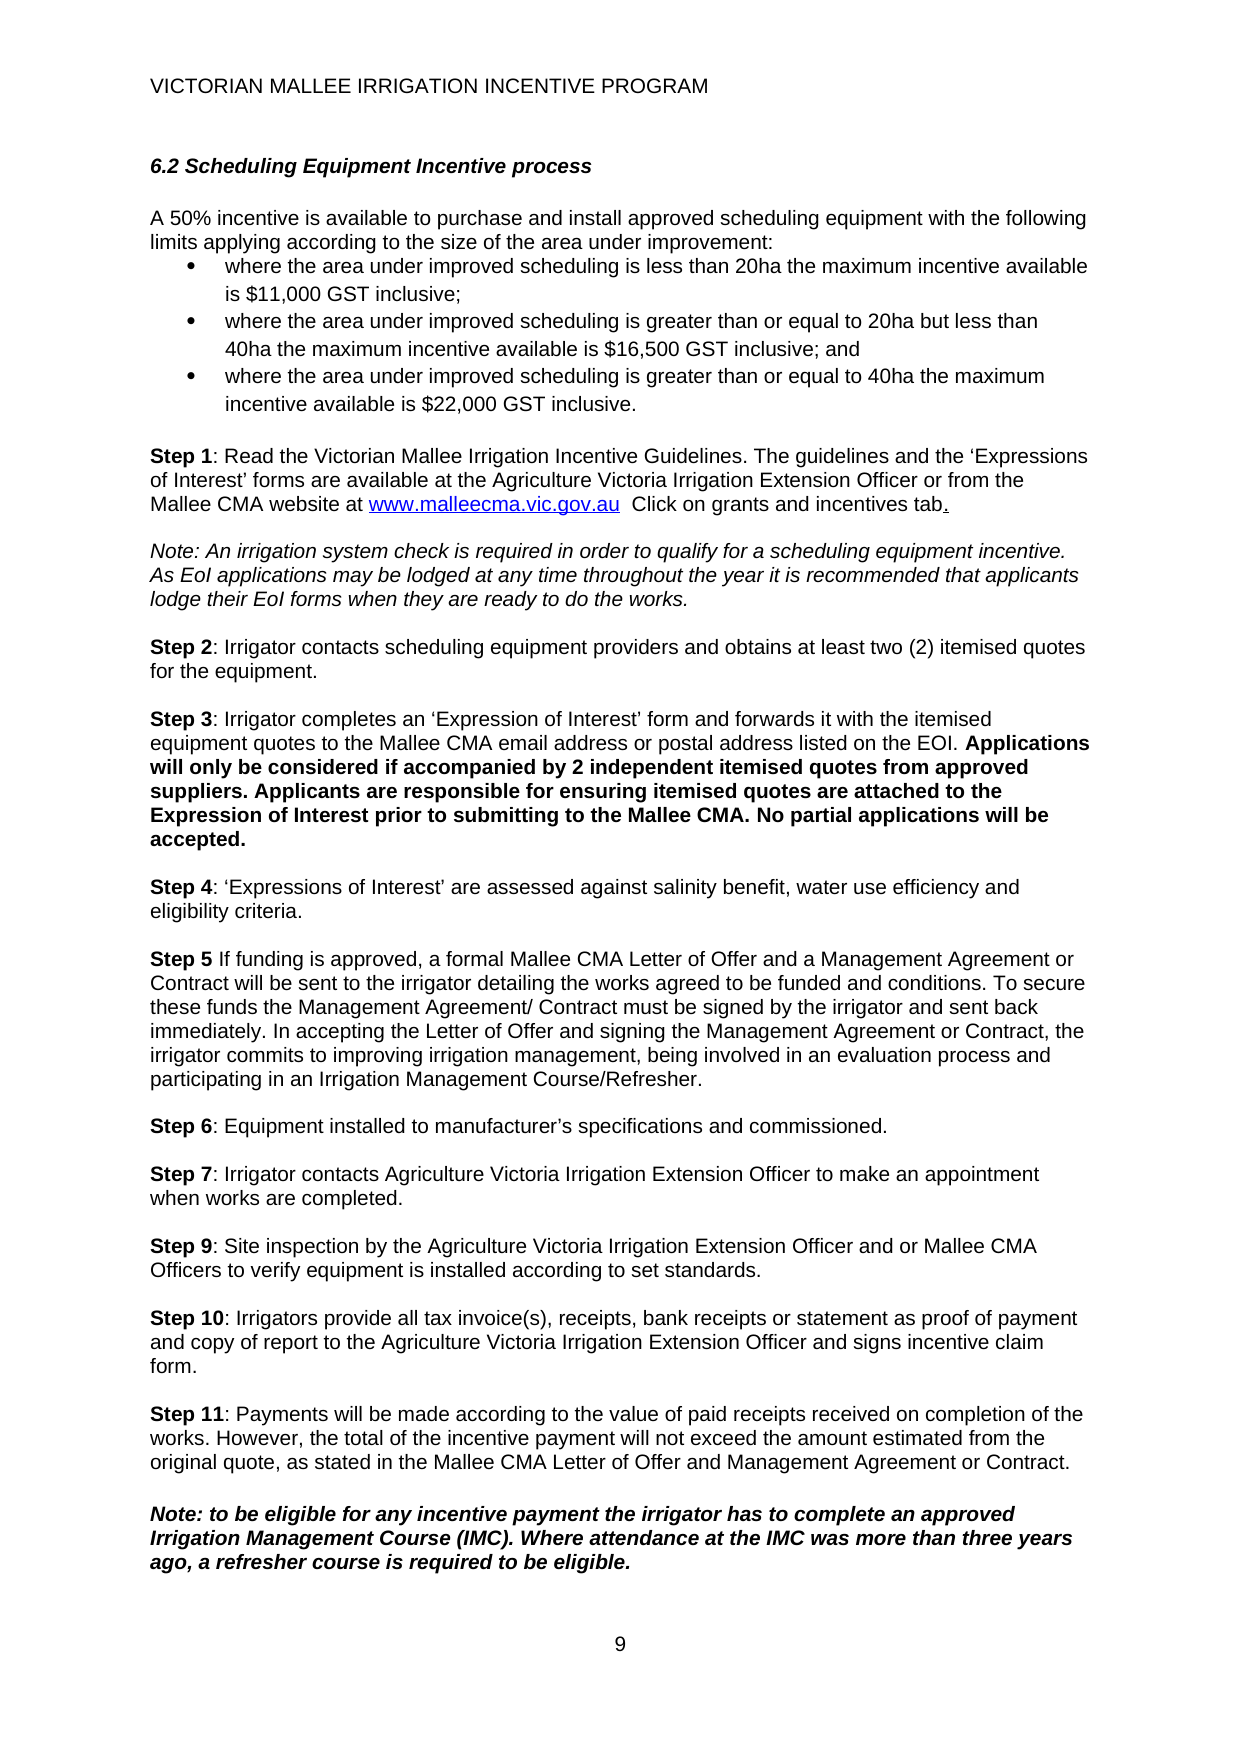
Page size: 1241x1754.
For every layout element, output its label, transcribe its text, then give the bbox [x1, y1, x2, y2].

text A 50% incentive is available to purchase and install approved scheduling equipment with the following limits applying according to the size of the area under improvement: [150, 206, 1090, 254]
text Step 1: Read the Victorian Mallee Irrigation Incentive Guidelines. The guidelines and the ‘Expressions of Interest’ forms are available at the Agriculture Victoria Irrigation Extension Officer or from the Mallee CMA website at www.malleecma.vic.gov.au Click on grants and incentives tab. [150, 443, 1090, 539]
list where the area under improved scheduling is greater than or equal to 20ha but less than 40ha the maximum incentive available is $16,500 GST inclusive; and [187, 309, 1090, 361]
subtitle 6.2 Scheduling Equipment Incentive process [150, 154, 1090, 178]
text Step 5 If funding is approved, a formal Mallee CMA Letter of Offer and a Management Agreement or Contract will be sent to the irrigator detailing the works agreed to be funded and conditions. To secure these funds the Management Agreement/ Contract must be signed by the irrigator and sent back immediately. In accepting the Letter of Offer and signing the Management Agreement or Contract, the irrigator commits to improving irrigation management, being involved in an evaluation process and participating in an Irrigation Management Course/Refresher. [150, 947, 1090, 1090]
text Step 9: Site inspection by the Agriculture Victoria Irrigation Extension Officer and or Mallee CMA Officers to verify equipment is installed according to set standards. [150, 1234, 1090, 1282]
text Step 3: Irrigator completes an ‘Expression of Interest’ form and forwards it with the itemised equipment quotes to the Mallee CMA email address or postal address listed on the EOI. Applications will only be considered if accompanied by 2 independent itemised quotes from approved suppliers. Applicants are responsible for ensuring itemised quotes are attached to the Expression of Interest prior to submitting to the Mallee CMA. No partial applications will be accepted. [150, 707, 1090, 851]
text Step 10: Irrigators provide all tax invoice(s), receipts, bank receipts or statement as proof of payment and copy of report to the Agriculture Victoria Irrigation Extension Officer and signs incentive claim form. [150, 1306, 1090, 1378]
text Step 2: Irrigator contacts scheduling equipment providers and obtains at least two (2) itemised quotes for the equipment. [150, 635, 1090, 683]
text Step 7: Irrigator contacts Agriculture Victoria Irrigation Extension Officer to make an appointment when works are completed. [150, 1162, 1090, 1210]
text Note: An irrigation system check is required in order to qualify for a scheduling equipment incentive. As EoI applications may be lodged at any time throughout the year it is recommended that applicants lodge their EoI forms when they are ready to do the works. [150, 539, 1090, 611]
text Step 11: Payments will be made according to the value of paid receipts received on completion of the works. However, the total of the incentive payment will not exceed the amount estimated from the original quote, as stated in the Mallee CMA Letter of Offer and Management Agreement or Contract. [150, 1402, 1090, 1474]
list where the area under improved scheduling is less than 20ha the maximum incentive available is $11,000 GST inclusive; [187, 254, 1090, 306]
subtitle Note: to be eligible for any incentive payment the irrigator has to complete an approved Irrigation Management Course (IMC). Where attendance at the IMC was more than three years ago, a refresher course is required to be eligible. [150, 1502, 1090, 1574]
list where the area under improved scheduling is greater than or equal to 40ha the maximum incentive available is $22,000 GST inclusive. [187, 364, 1090, 416]
text Step 4: ‘Expressions of Interest’ are assessed against salinity benefit, water use efficiency and eligibility criteria. [150, 875, 1090, 923]
text Step 6: Equipment installed to manufacturer’s specifications and commissioned. [150, 1114, 1090, 1138]
